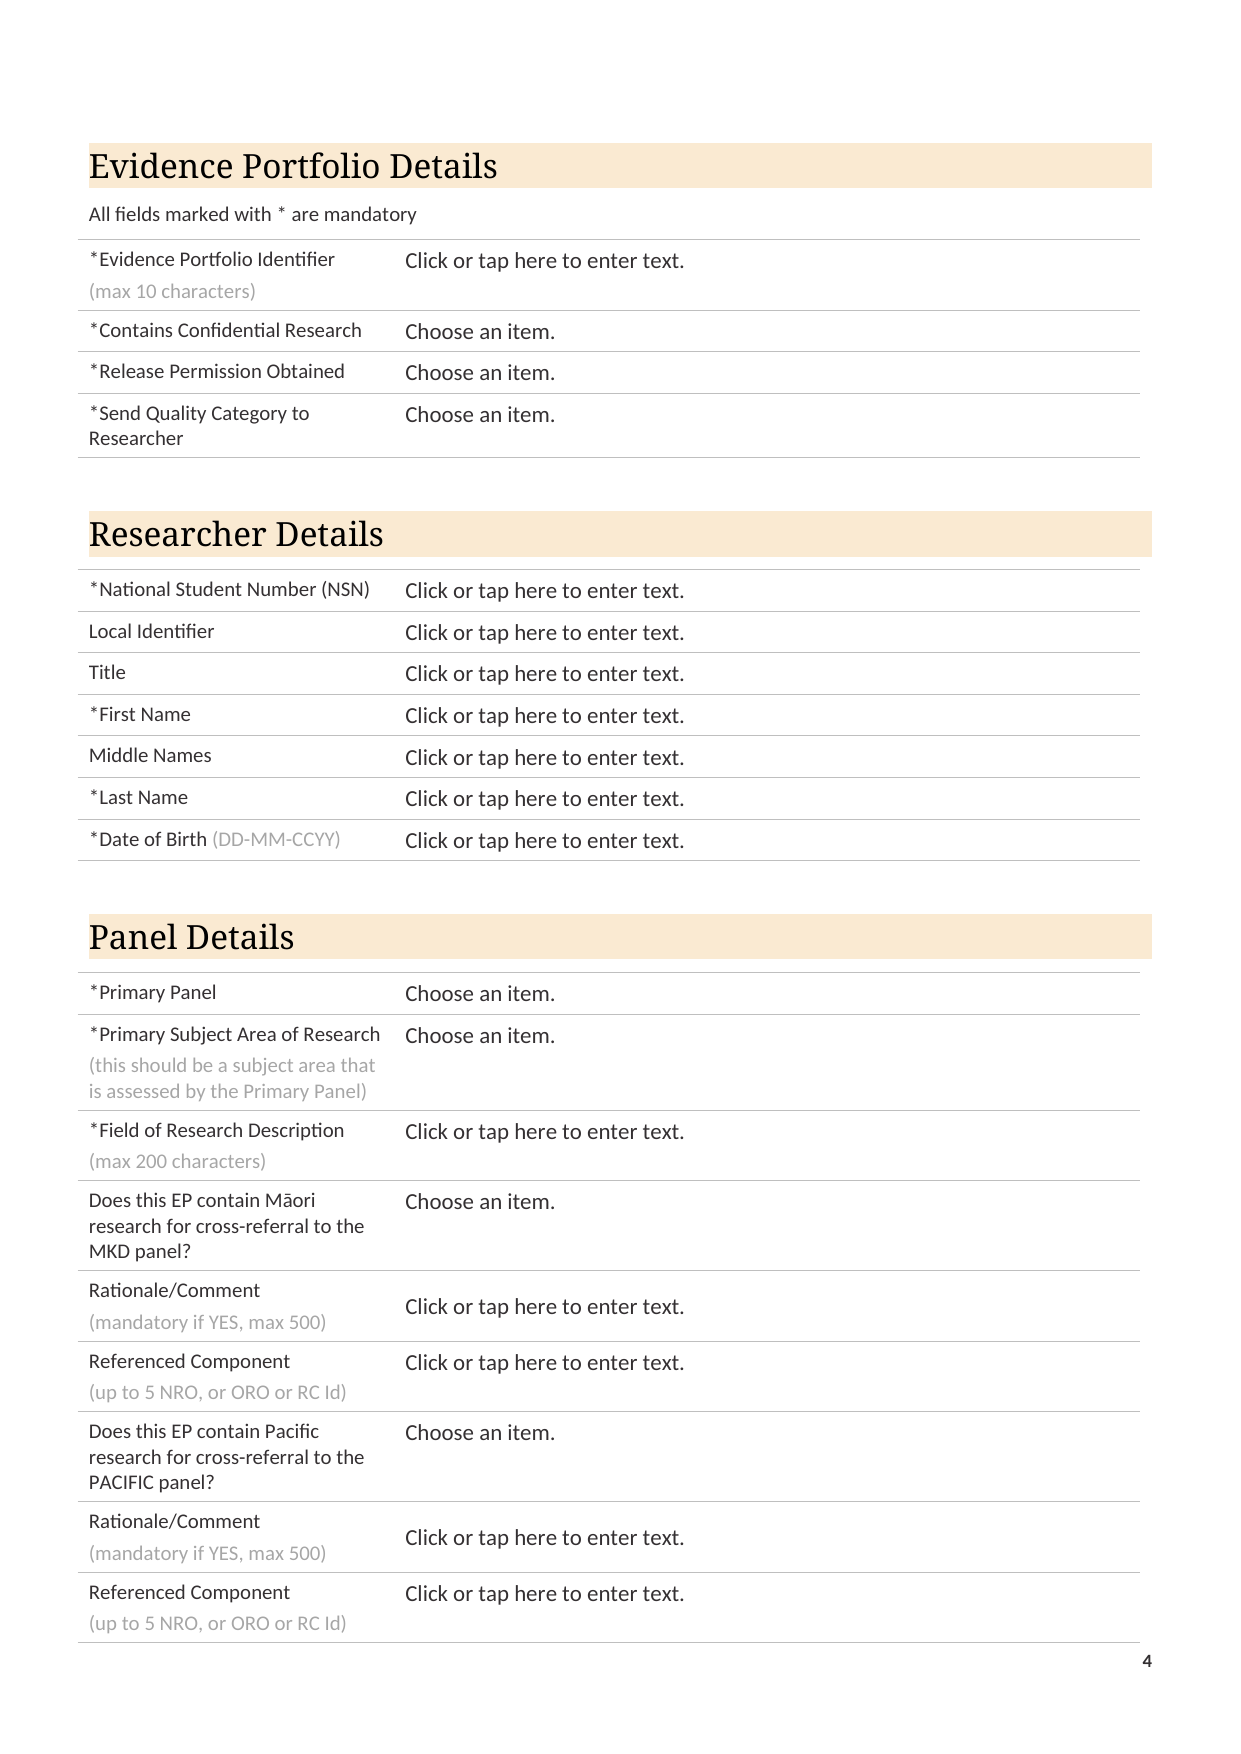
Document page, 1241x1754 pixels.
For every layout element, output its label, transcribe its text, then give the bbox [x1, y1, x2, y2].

table_cell *Release Permission Obtained [78, 352, 394, 393]
table_cell Does this EP contain Pacific research for cross-referral to the PACIFIC panel? [78, 1412, 394, 1501]
subtitle Panel Details [89, 914, 1152, 959]
table_cell Does this EP contain Māori research for cross-referral to the MKD panel? [78, 1181, 394, 1270]
subtitle Evidence Portfolio Details [89, 143, 1152, 188]
table_cell *Field of Research Description (max 200 characters) [78, 1111, 394, 1180]
table_cell Middle Names [78, 736, 394, 777]
table_header *National Student Number (NSN) [78, 570, 394, 611]
table_cell *Date of Birth (DD-MM-CCYY) [78, 820, 394, 860]
table_cell Referenced Component (up to 5 NRO, or ORO or RC Id) [78, 1342, 394, 1411]
subtitle Researcher Details [89, 511, 1152, 557]
table_cell *Send Quality Category to Researcher [78, 394, 394, 457]
table_cell *Primary Subject Area of Research (this should be a subject area that is assessed by the Primary Panel) [78, 1015, 394, 1109]
table_cell Title [78, 653, 394, 694]
table_cell Rationale/Comment (mandatory if YES, max 500) [78, 1271, 394, 1341]
table_cell Referenced Component (up to 5 NRO, or ORO or RC Id) [78, 1573, 394, 1642]
table_cell Local Identifier [78, 612, 394, 652]
table_header *Primary Panel [78, 973, 394, 1013]
table_cell Rationale/Comment (mandatory if YES, max 500) [78, 1502, 394, 1572]
text All fields marked with * are mandatory [89, 201, 1152, 226]
table_cell *Last Name [78, 778, 394, 818]
table_header [394, 973, 1140, 1013]
table_cell *Contains Confidential Research [78, 311, 394, 351]
table_cell *First Name [78, 695, 394, 735]
table_header *Evidence Portfolio Identifier (max 10 characters) [78, 240, 394, 309]
